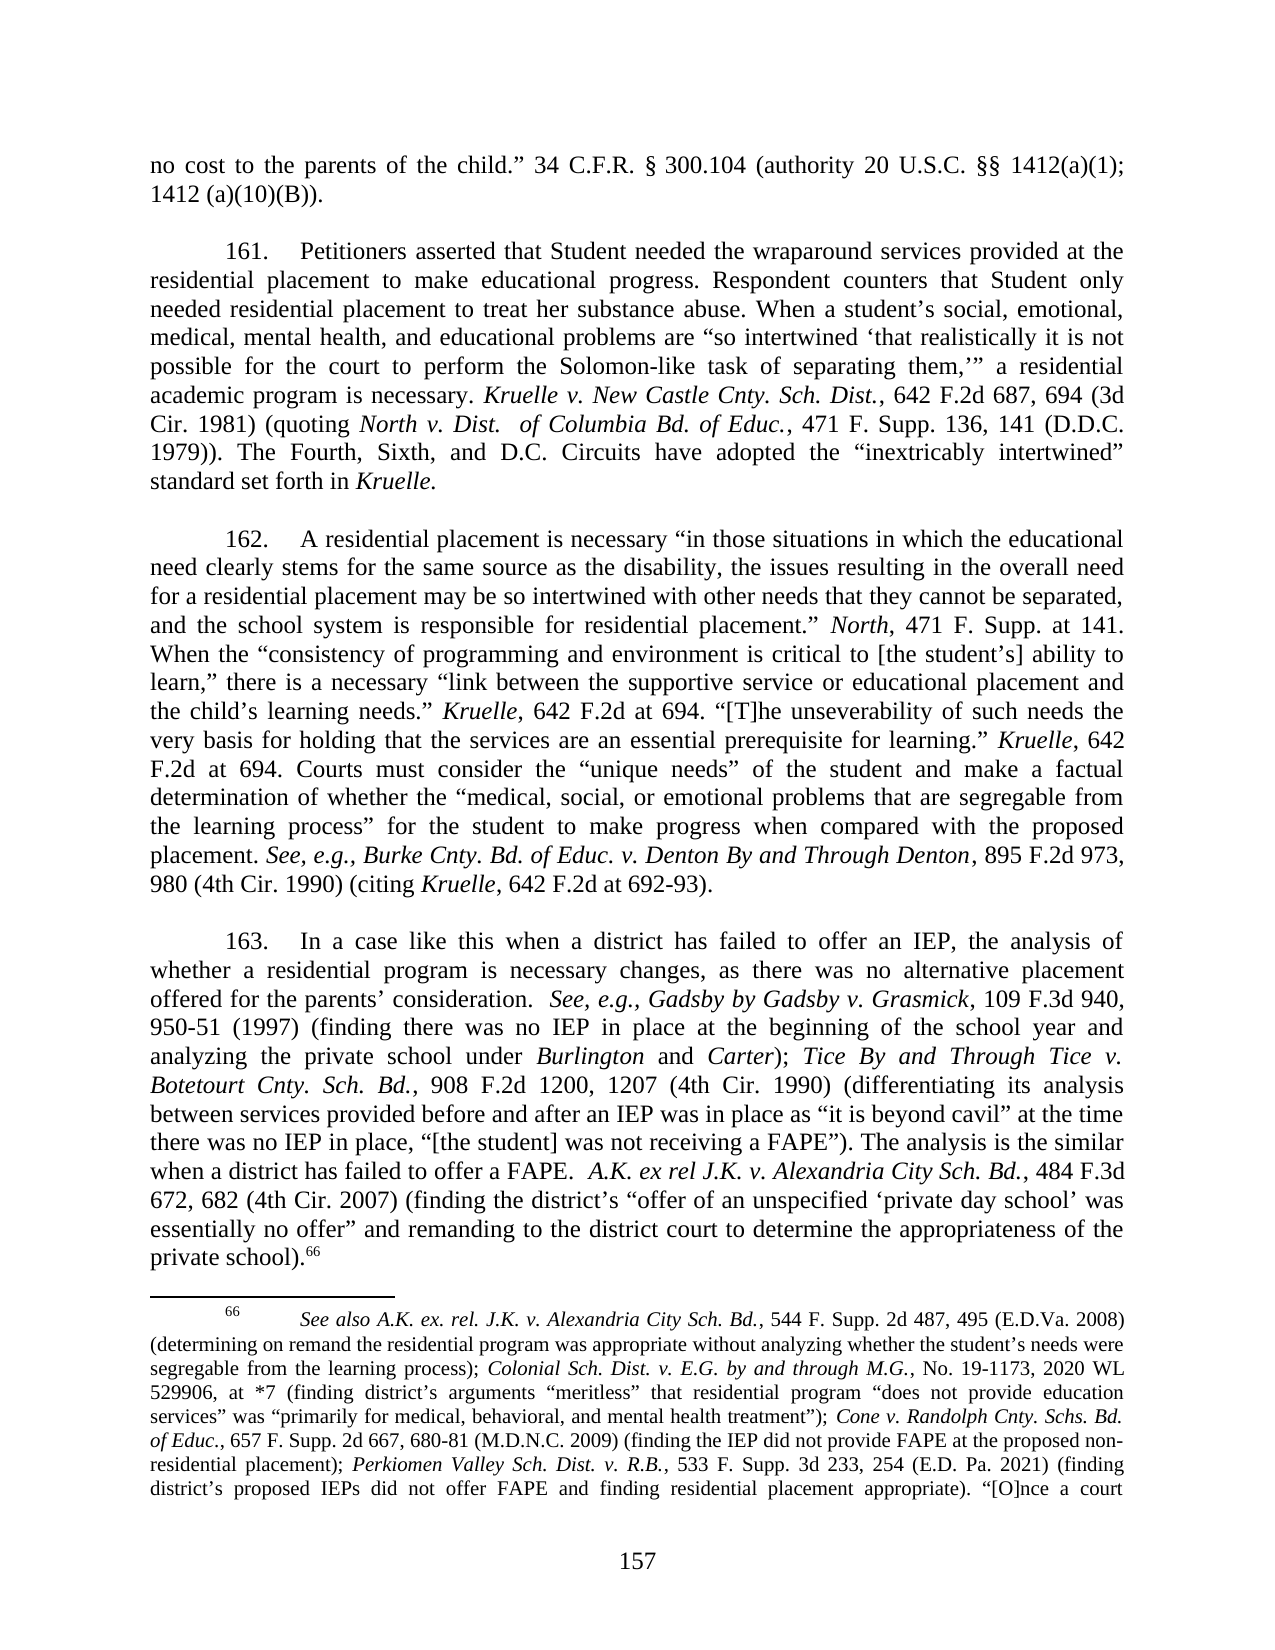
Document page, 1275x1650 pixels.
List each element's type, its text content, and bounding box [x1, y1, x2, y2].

list In a case like this when a district has failed to offer an IEP, the analysis of whether a residential program is necessary changes, as there was no alternative placement offered for the parents’ consideration. See, e.g., Gadsby by Gadsby v. Grasmick, 109 F.3d 940, 950-51 (1997) (finding there was no IEP in place at the beginning of the school year and analyzing the private school under Burlington and Carter); Tice By and Through Tice v. Botetourt Cnty. Sch. Bd., 908 F.2d 1200, 1207 (4th Cir. 1990) (differentiating its analysis between services provided before and after an IEP was in place as “it is beyond cavil” at the time there was no IEP in place, “[the student] was not receiving a FAPE”). The analysis is the similar when a district has failed to offer a FAPE. A.K. ex rel J.K. v. Alexandria City Sch. Bd., 484 F.3d 672, 682 (4th Cir. 2007) (finding the district’s “offer of an unspecified ‘private day school’ was essentially no offer” and remanding to the district court to determine the appropriateness of the private school). [150, 926, 1125, 1271]
list Petitioners asserted that Student needed the wraparound services provided at the residential placement to make educational progress. Respondent counters that Student only needed residential placement to treat her substance abuse. When a student’s social, emotional, medical, mental health, and educational problems are “so intertwined ‘that realistically it is not possible for the court to perform the Solomon-like task of separating them,’” a residential academic program is necessary. Kruelle v. New Castle Cnty. Sch. Dist., 642 F.2d 687, 694 (3d Cir. 1981) (quoting North v. Dist. of Columbia Bd. of Educ., 471 F. Supp. 136, 141 (D.D.C. 1979)). The Fourth, Sixth, and D.C. Circuits have adopted the “inextricably intertwined” standard set forth in Kruelle. [150, 236, 1125, 495]
list A residential placement is necessary “in those situations in which the educational need clearly stems for the same source as the disability, the issues resulting in the overall need for a residential placement may be so intertwined with other needs that they cannot be separated, and the school system is responsible for residential placement.” North, 471 F. Supp. at 141. When the “consistency of programming and environment is critical to [the student’s] ability to learn,” there is a necessary “link between the supportive service or educational placement and the child’s learning needs.” Kruelle, 642 F.2d at 694. “[T]he unseverability of such needs the very basis for holding that the services are an essential prerequisite for learning.” Kruelle, 642 F.2d at 694. Courts must consider the “unique needs” of the student and make a factual determination of whether the “medical, social, or emotional problems that are segregable from the learning process” for the student to make progress when compared with the proposed placement. See, e.g., Burke Cnty. Bd. of Educ. v. Denton By and Through Denton, 895 F.2d 973, 980 (4th Cir. 1990) (citing Kruelle, 642 F.2d at 692-93). [150, 524, 1125, 897]
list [150, 150, 1125, 207]
